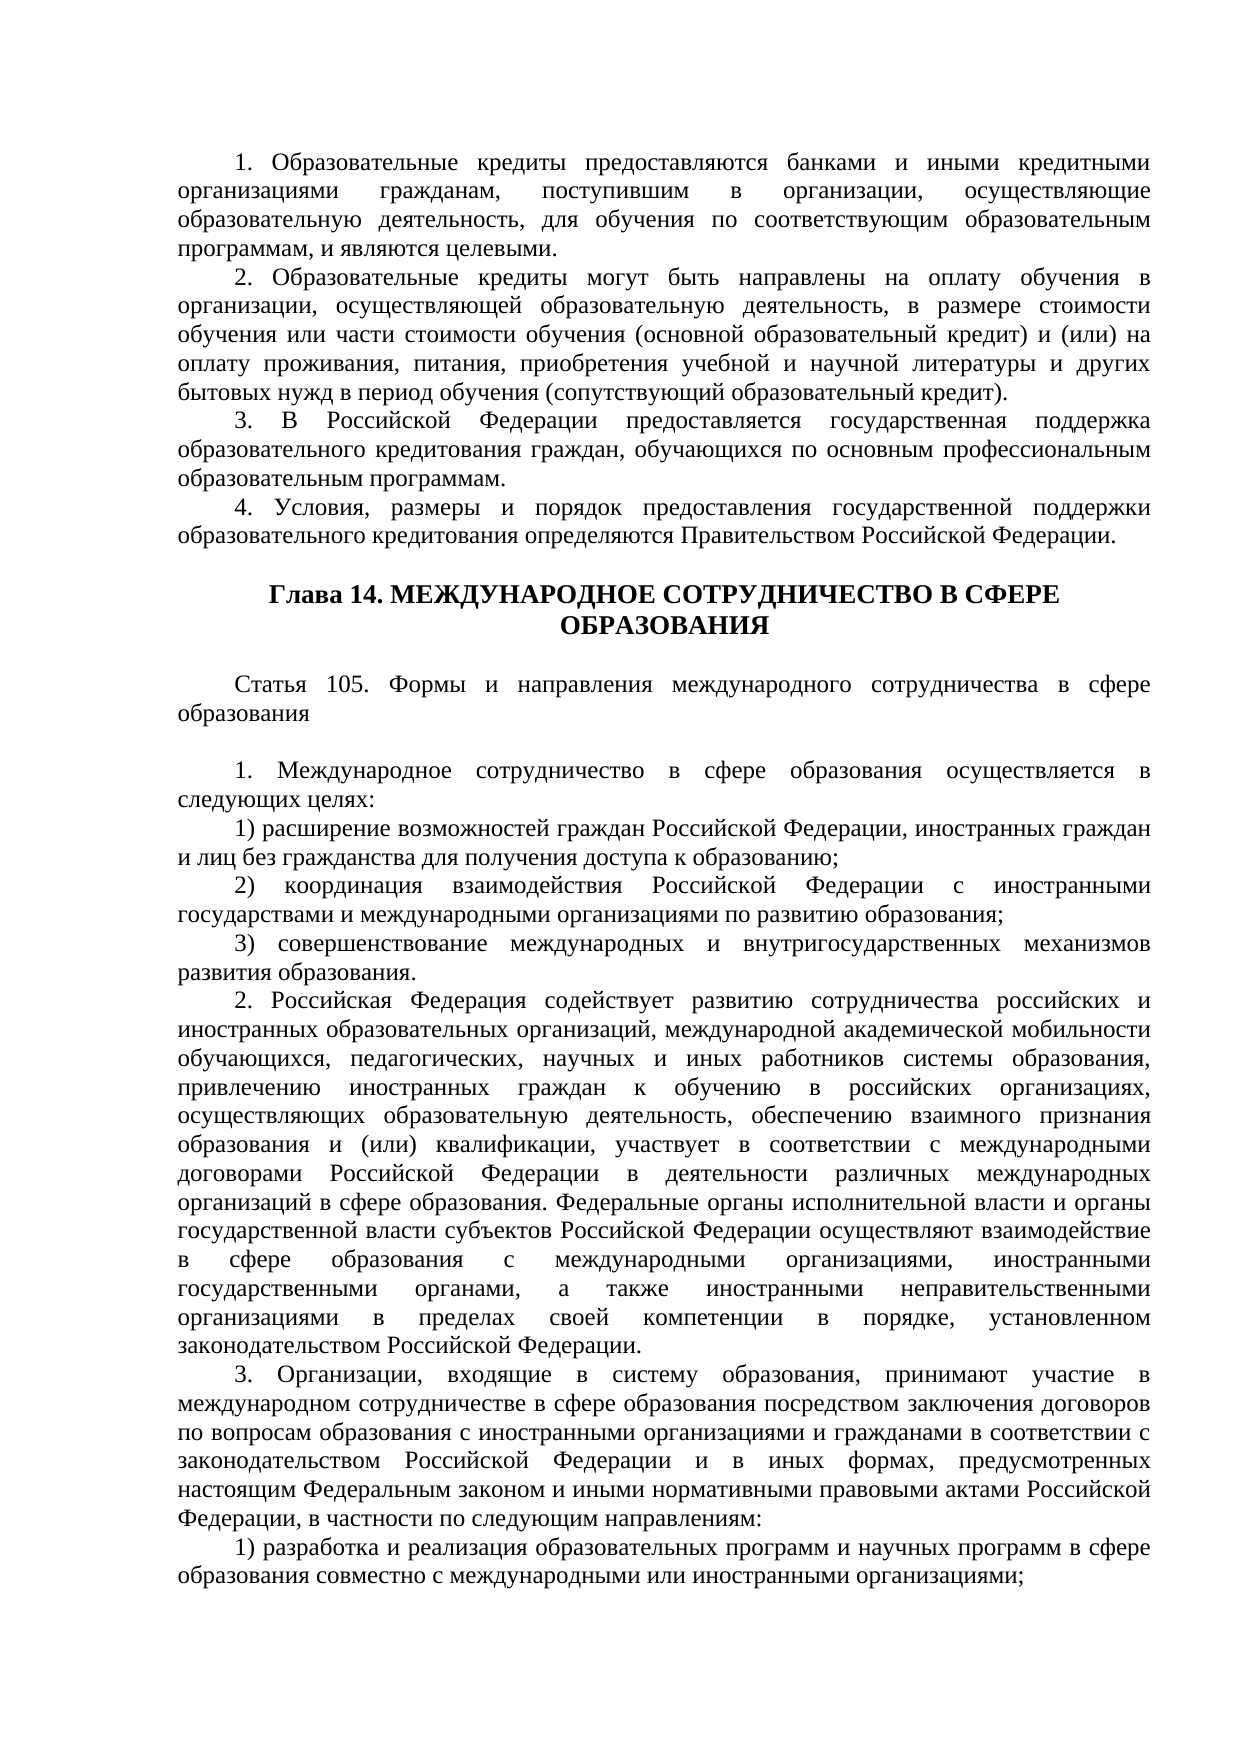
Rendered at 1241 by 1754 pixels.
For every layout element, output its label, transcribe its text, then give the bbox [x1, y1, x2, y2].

text 4. Условия, размеры и порядок предоставления государственной поддержки образовательного кредитования определяются Правительством Российской Федерации. [177, 492, 1152, 549]
text 2. Российская Федерация содействует развитию сотрудничества российских и иностранных образовательных организаций, международной академической мобильности обучающихся, педагогических, научных и иных работников системы образования, привлечению иностранных граждан к обучению в российских организациях, осуществляющих образовательную деятельность, обеспечению взаимного признания образования и (или) квалификации, участвует в соответствии с международными договорами Российской Федерации в деятельности различных международных организаций в сфере образования. Федеральные органы исполнительной власти и органы государственной власти субъектов Российской Федерации осуществляют взаимодействие в сфере образования с международными организациями, иностранными государственными органами, а также иностранными неправительственными организациями в пределах своей компетенции в порядке, установленном законодательством Российской Федерации. [177, 985, 1152, 1359]
text 2. Образовательные кредиты могут быть направлены на оплату обучения в организации, осуществляющей образовательную деятельность, в размере стоимости обучения или части стоимости обучения (основной образовательный кредит) и (или) на оплату проживания, питания, приобретения учебной и научной литературы и других бытовых нужд в период обучения (сопутствующий образовательный кредит). [177, 262, 1152, 406]
text 3. В Российской Федерации предоставляется государственная поддержка образовательного кредитования граждан, обучающихся по основным профессиональным образовательным программам. [177, 406, 1152, 492]
text 3) совершенствование международных и внутригосударственных механизмов развития образования. [177, 928, 1152, 985]
text 1) расширение возможностей граждан Российской Федерации, иностранных граждан и лиц без гражданства для получения доступа к образованию; [177, 813, 1152, 870]
text 2) координация взаимодействия Российской Федерации с иностранными государствами и международными организациями по развитию образования; [177, 870, 1152, 928]
text Статья 105. Формы и направления международного сотрудничества в сфере образования [177, 669, 1152, 727]
text 1. Образовательные кредиты предоставляются банками и иными кредитными организациями гражданам, поступившим в организации, осуществляющие образовательную деятельность, для обучения по соответствующим образовательным программам, и являются целевыми. [177, 147, 1152, 262]
text 1) разработка и реализация образовательных программ и научных программ в сфере образования совместно с международными или иностранными организациями; [177, 1532, 1152, 1589]
text 1. Международное сотрудничество в сфере образования осуществляется в следующих целях: [177, 755, 1152, 813]
text 3. Организации, входящие в систему образования, принимают участие в международном сотрудничестве в сфере образования посредством заключения договоров по вопросам образования с иностранными организациями и гражданами в соответствии с законодательством Российской Федерации и в иных формах, предусмотренных настоящим Федеральным законом и иными нормативными правовыми актами Российской Федерации, в частности по следующим направлениям: [177, 1359, 1152, 1532]
text Глава 14. МЕЖДУНАРОДНОЕ СОТРУДНИЧЕСТВО В СФЕРЕ ОБРАЗОВАНИЯ [177, 578, 1152, 640]
